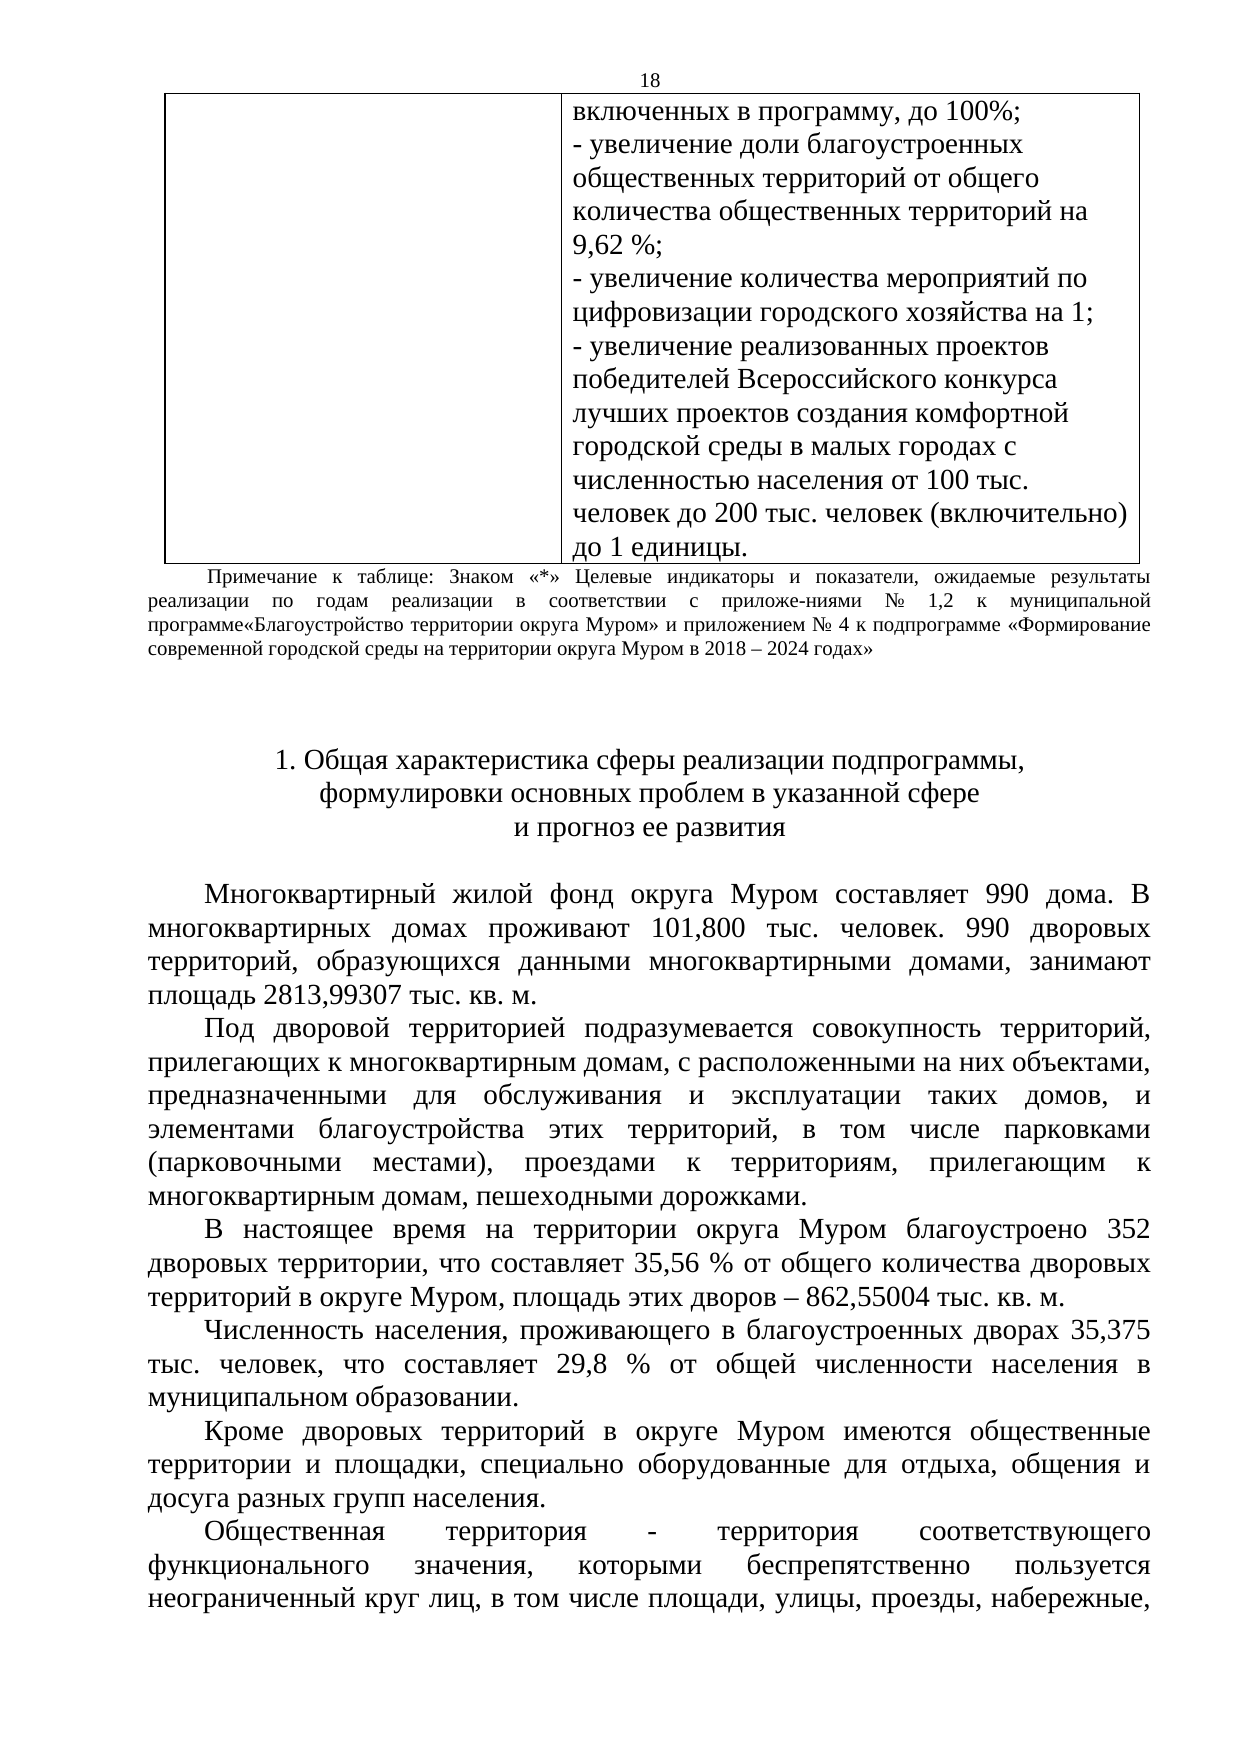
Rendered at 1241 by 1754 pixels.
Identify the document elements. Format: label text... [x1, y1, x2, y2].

text Примечание к таблице: Знаком «*» Целевые индикаторы и показатели, ожидаемые результаты реализации по годам реализации в соответствии с приложе-ниями № 1,2 к муниципальной программе«Благоустройство территории округа Муром» и приложением № 4 к подпрограмме «Формирование современной городской среды на территории округа Муром в 2018 – 2024 годах» [148, 564, 1152, 660]
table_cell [562, 94, 1139, 563]
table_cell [166, 94, 561, 563]
text Кроме дворовых территорий в округе Муром имеются общественные территории и площадки, специально оборудованные для отдыха, общения и досуга разных групп населения. [148, 1413, 1152, 1513]
text Под дворовой территорией подразумевается совокупность территорий, прилегающих к многоквартирным домам, с расположенными на них объектами, предназначенными для обслуживания и эксплуатации таких домов, и элементами благоустройства этих территорий, в том числе парковками (парковочными местами), проездами к территориям, прилегающим к многоквартирным домам, пешеходными дорожками. [148, 1010, 1152, 1212]
text Численность населения, проживающего в благоустроенных дворах 35,375 тыс. человек, что составляет 29,8 % от общей численности населения в муниципальном образовании. [148, 1312, 1152, 1413]
text 1. Общая характеристика сферы реализации подпрограммы, [148, 742, 1152, 776]
text Многоквартирный жилой фонд округа Муром составляет 990 дома. В многоквартирных домах проживают 101,800 тыс. человек. 990 дворовых территорий, образующихся данными многоквартирными домами, занимают площадь 2813,99307 тыс. кв. м. [148, 876, 1152, 1010]
text и прогноз ее развития [148, 809, 1152, 843]
text формулировки основных проблем в указанной сфере [148, 776, 1152, 809]
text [148, 1513, 1152, 1614]
text В настоящее время на территории округа Муром благоустроено 352 дворовых территории, что составляет 35,56 % от общего количества дворовых территорий в округе Муром, площадь этих дворов – 862,55004 тыс. кв. м. [148, 1212, 1152, 1312]
